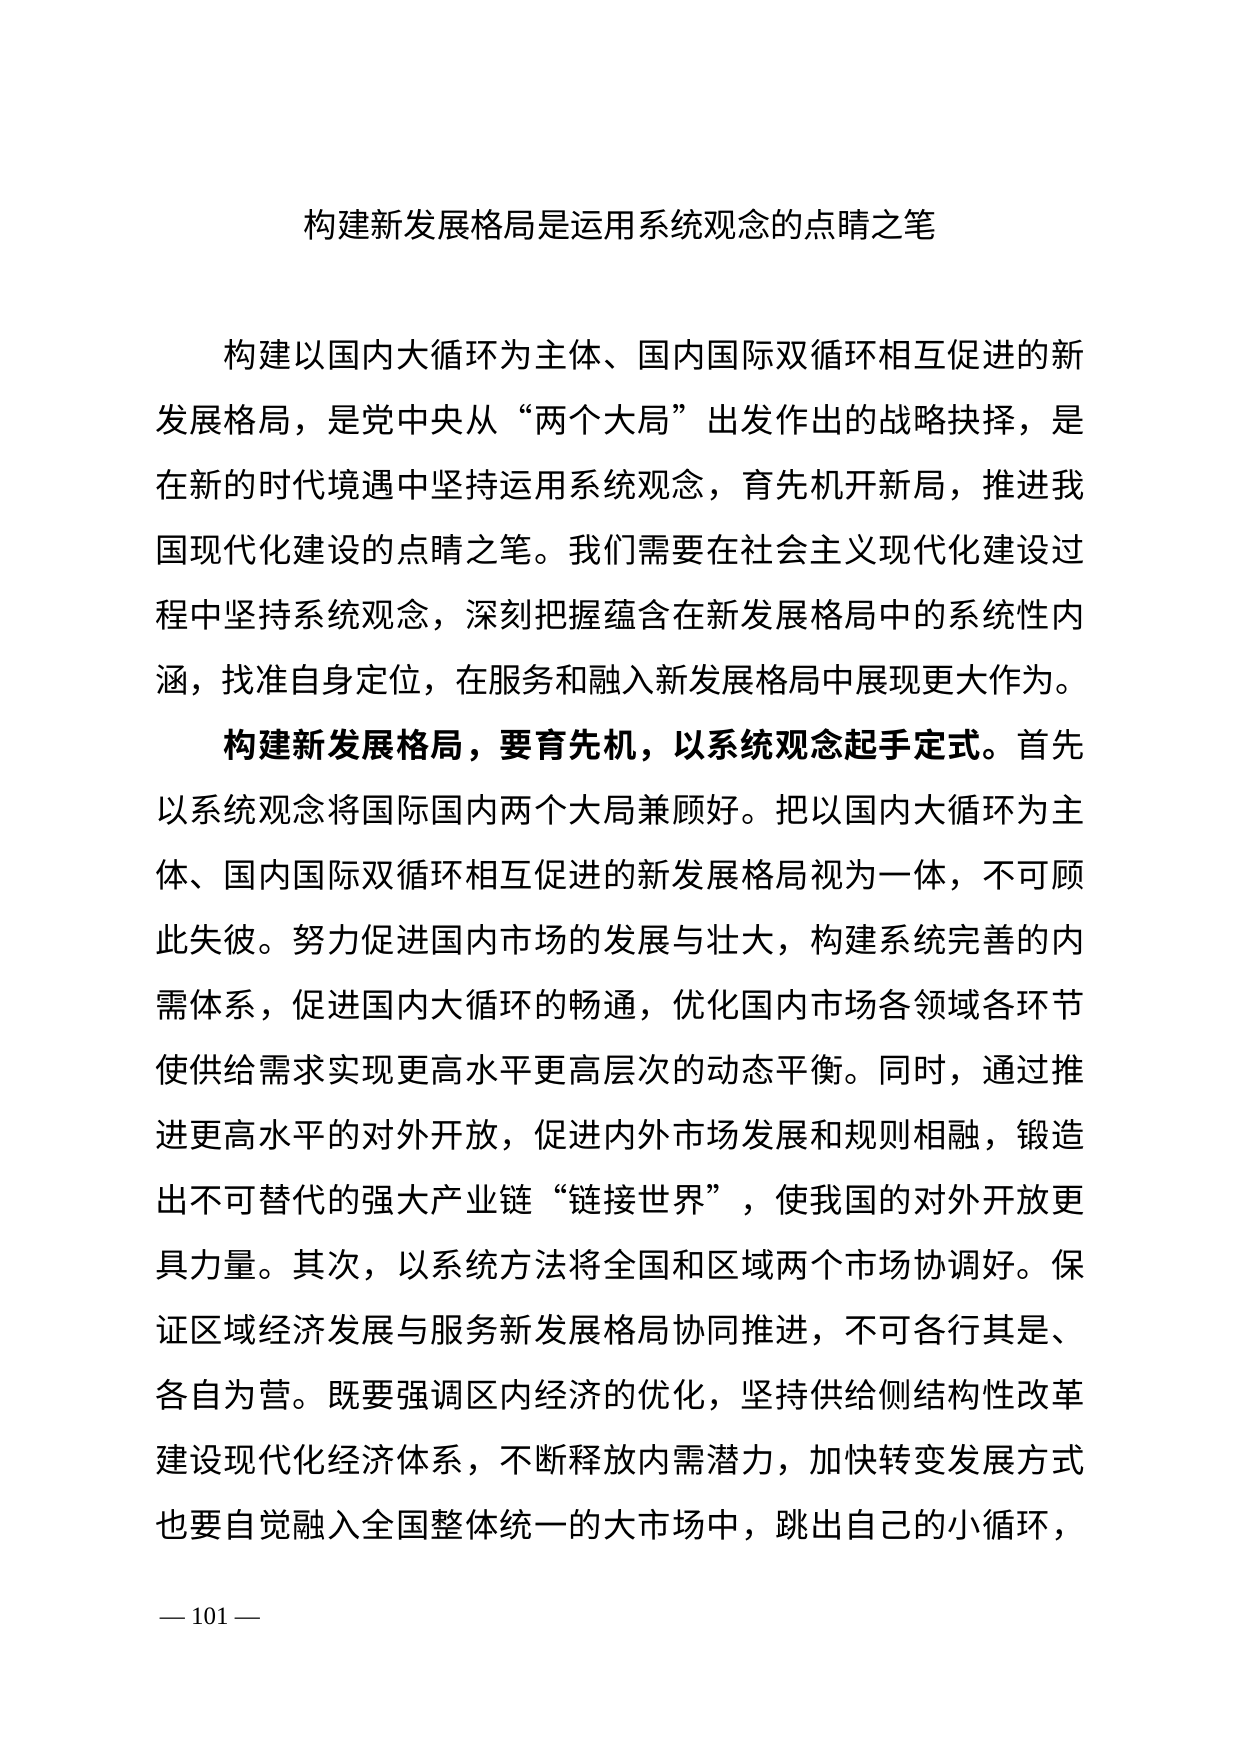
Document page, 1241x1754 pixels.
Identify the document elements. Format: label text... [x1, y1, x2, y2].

text 构建新发展格局是运用系统观念的点睛之笔 [155, 190, 1086, 255]
text 构建以国内大循环为主体、国内国际双循环相互促进的新发展格局，是党中央从“两个大局”出发作出的战略抉择，是在新的时代境遇中坚持运用系统观念，育先机开新局，推进我国现代化建设的点睛之笔。我们需要在社会主义现代化建设过程中坚持系统观念，深刻把握蕴含在新发展格局中的系统性内涵，找准自身定位，在服务和融入新发展格局中展现更大作为。 [155, 320, 1086, 710]
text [155, 710, 1086, 1555]
